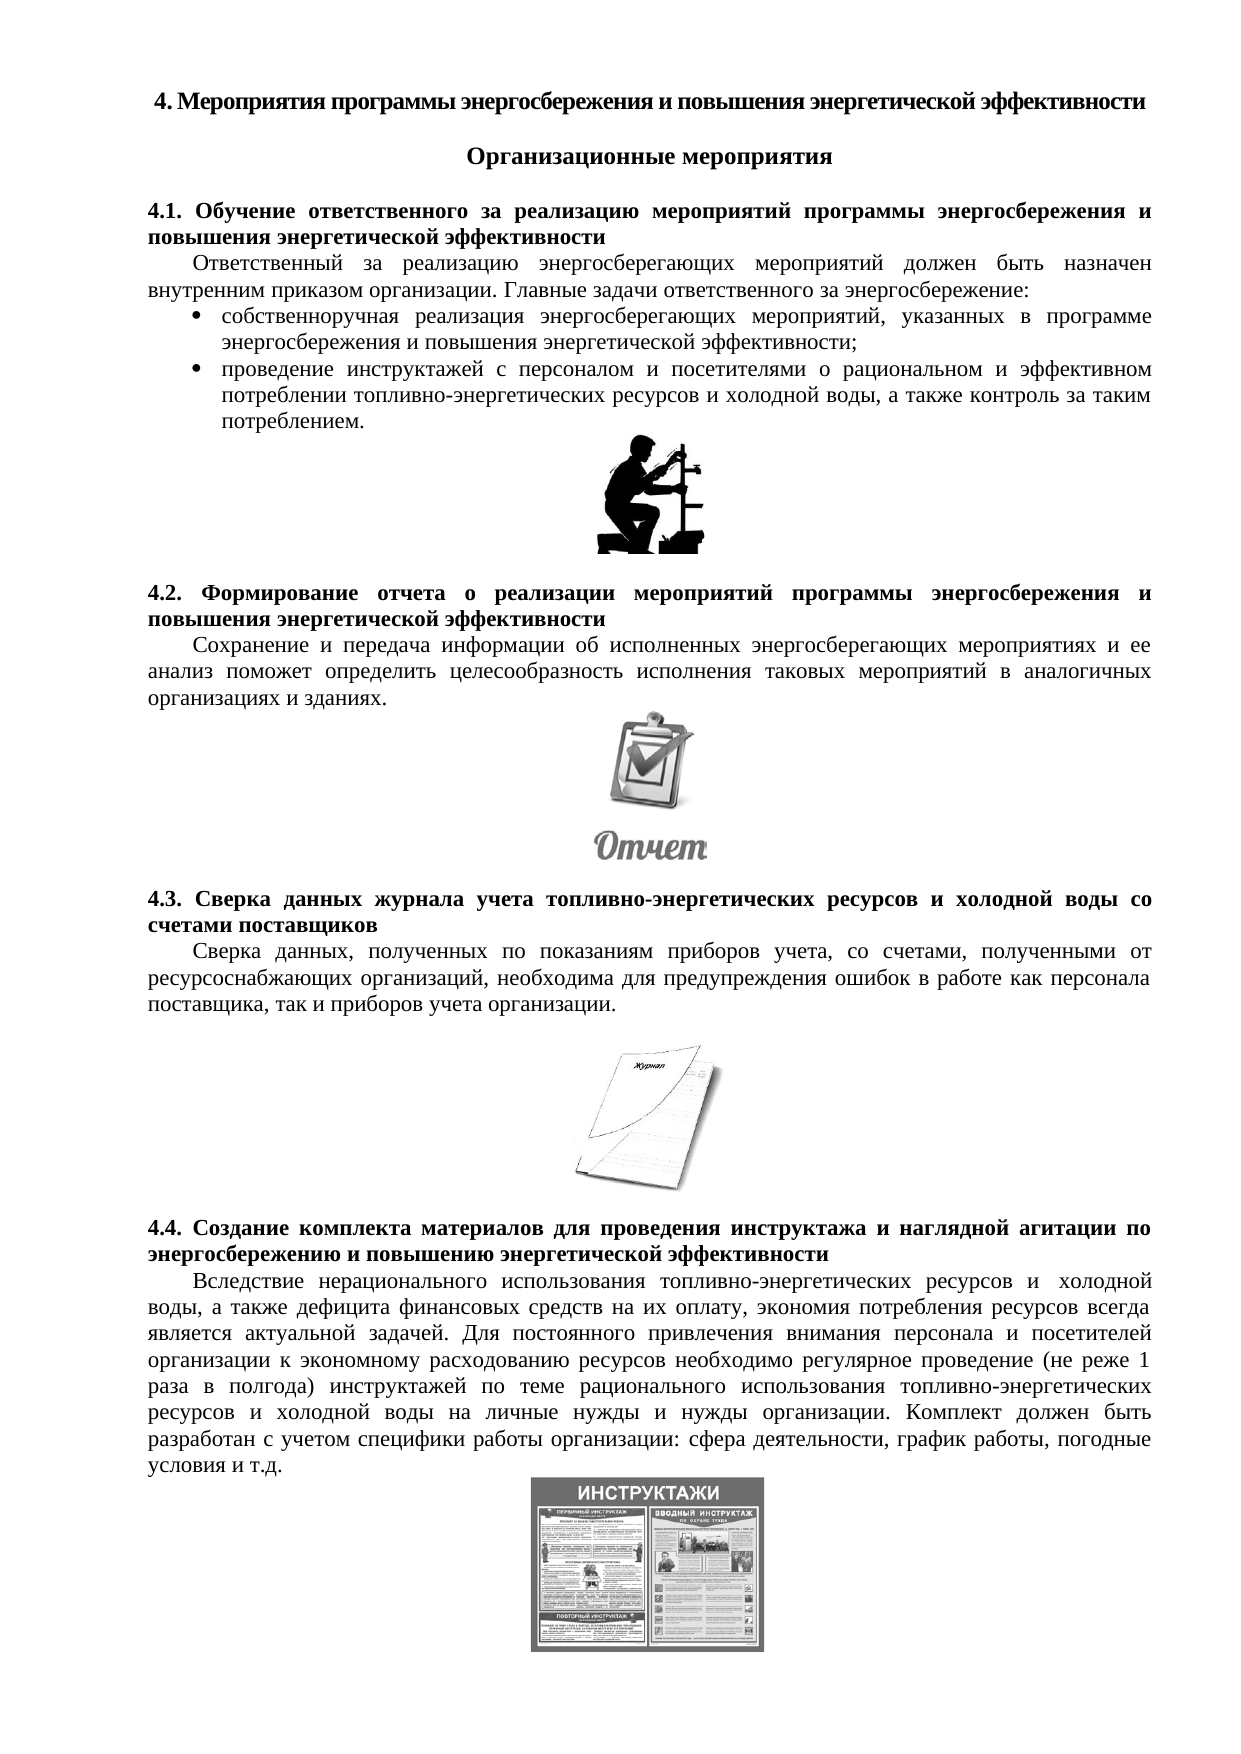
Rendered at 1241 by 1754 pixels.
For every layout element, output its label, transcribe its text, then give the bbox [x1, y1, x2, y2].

text Сверка данных, полученных по показаниям приборов учета, со счетами, полученными от ресурсоснабжающих организаций, необходима для предупреждения ошибок в работе как персонала поставщика, так и приборов учета организации. [148, 937, 1152, 1016]
subtitle Мероприятия программы энергосбережения и повышения энергетической эффективности Организационные мероприятия [154, 86, 1146, 170]
list проведение инструктажей с персоналом и посетителями о рациональном и эффективном потреблении топливно-энергетических ресурсов и холодной воды, а также контроль за таким потреблением. [192, 355, 1152, 434]
subtitle Сверка данных журнала учета топливно-энергетических ресурсов и холодной воды со счетами поставщиков [148, 884, 1152, 937]
picture [573, 1042, 727, 1192]
text Сохранение и передача информации об исполненных энергосберегающих мероприятиях и ее анализ поможет определить целесообразность исполнения таковых мероприятий в аналогичных организациях и зданиях. [148, 631, 1152, 710]
subtitle Создание комплекта материалов для проведения инструктажа и наглядной агитации по энергосбережению и повышению энергетической эффективности [148, 1061, 1152, 1267]
text Вследствие нерационального использования топливно-энергетических ресурсов и холодной воды, а также дефицита финансовых средств на их оплату, экономия потребления ресурсов всегда является актуальной задачей. Для постоянного привлечения внимания персонала и посетителей организации к экономному расходованию ресурсов необходимо регулярное проведение (не реже 1 раза в полгода) инструктажей по теме рационального использования топливно-энергетических ресурсов и холодной воды на личные нужды и нужды организации. Комплект должен быть разработан с учетом специфики работы организации: сфера деятельности, график работы, погодные условия и т.д. [148, 1267, 1152, 1477]
text Ответственный за реализацию энергосберегающих мероприятий должен быть назначен внутренним приказом организации. Главные задачи ответственного за энергосбережение: [148, 249, 1152, 302]
subtitle Обучение ответственного за реализацию мероприятий программы энергосбережения и повышения энергетической эффективности [148, 197, 1152, 249]
list собственноручная реализация энергосберегающих мероприятий, указанных в программе энергосбережения и повышения энергетической эффективности; [192, 302, 1152, 355]
picture [596, 433, 705, 554]
picture [593, 710, 707, 860]
subtitle Формирование отчета о реализации мероприятий программы энергосбережения и повышения энергетической эффективности [148, 578, 1152, 631]
picture [530, 1477, 765, 1652]
